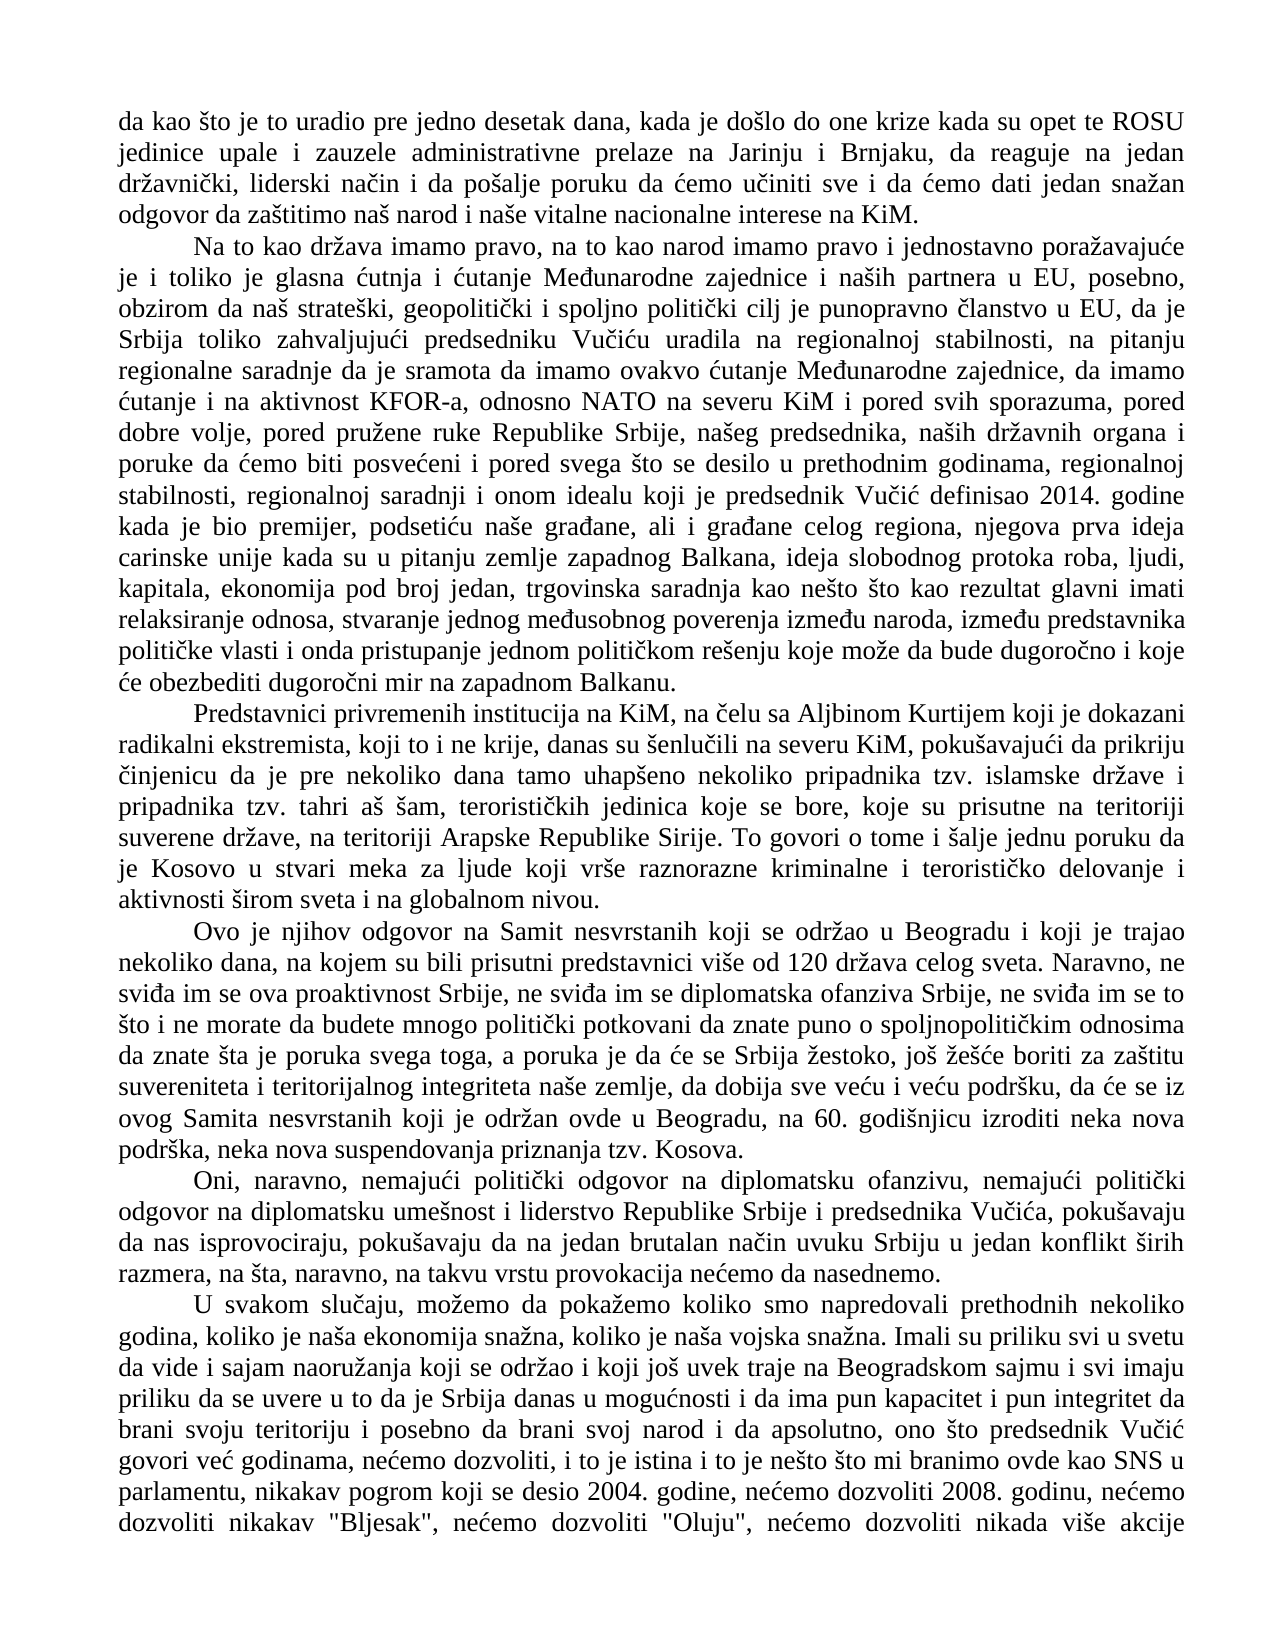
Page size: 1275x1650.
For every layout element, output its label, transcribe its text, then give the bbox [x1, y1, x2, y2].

text Na to kao država imamo pravo, na to kao narod imamo pravo i jednostavno poražavajuće je i toliko je glasna ćutnja i ćutanje Međunarodne zajednice i naših partnera u EU, posebno, obzirom da naš strateški, geopolitički i spoljno politički cilj je punopravno članstvo u EU, da je Srbija toliko zahvaljujući predsedniku Vučiću uradila na regionalnoj stabilnosti, na pitanju regionalne saradnje da je sramota da imamo ovakvo ćutanje Međunarodne zajednice, da imamo ćutanje i na aktivnost KFOR-a, odnosno NATO na severu KiM i pored svih sporazuma, pored dobre volje, pored pružene ruke Republike Srbije, našeg predsednika, naših državnih organa i poruke da ćemo biti posvećeni i pored svega što se desilo u prethodnim godinama, regionalnoj stabilnosti, regionalnoj saradnji i onom idealu koji je predsednik Vučić definisao 2014. godine kada je bio premijer, podsetiću naše građane, ali i građane celog regiona, njegova prva ideja carinske unije kada su u pitanju zemlje zapadnog Balkana, ideja slobodnog protoka roba, ljudi, kapitala, ekonomija pod broj jedan, trgovinska saradnja kao nešto što kao rezultat glavni imati relaksiranje odnosa, stvaranje jednog međusobnog poverenja između naroda, između predstavnika političke vlasti i onda pristupanje jednom političkom rešenju koje može da bude dugoročno i koje će obezbediti dugoročni mir na zapadnom Balkanu. [118, 229, 1186, 697]
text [118, 1288, 1186, 1538]
text Oni, naravno, nemajući politički odgovor na diplomatsku ofanzivu, nemajući politički odgovor na diplomatsku umešnost i liderstvo Republike Srbije i predsednika Vučića, pokušavaju da nas isprovociraju, pokušavaju da na jedan brutalan način uvuku Srbiju u jedan konflikt širih razmera, na šta, naravno, na takvu vrstu provokacija nećemo da nasednemo. [118, 1164, 1186, 1288]
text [118, 105, 1186, 229]
text Ovo je njihov odgovor na Samit nesvrstanih koji se održao u Beogradu i koji je trajao nekoliko dana, na kojem su bili prisutni predstavnici više od 120 država celog sveta. Naravno, ne sviđa im se ova proaktivnost Srbije, ne sviđa im se diplomatska ofanziva Srbije, ne sviđa im se to što i ne morate da budete mnogo politički potkovani da znate puno o spoljnopolitičkim odnosima da znate šta je poruka svega toga, a poruka je da će se Srbija žestoko, još žešće boriti za zaštitu suvereniteta i teritorijalnog integriteta naše zemlje, da dobija sve veću i veću podršku, da će se iz ovog Samita nesvrstanih koji je održan ovde u Beogradu, na 60. godišnjicu izroditi neka nova podrška, neka nova suspendovanja priznanja tzv. Kosova. [118, 915, 1186, 1164]
text Predstavnici privremenih institucija na KiM, na čelu sa Aljbinom Kurtijem koji je dokazani radikalni ekstremista, koji to i ne krije, danas su šenlučili na severu KiM, pokušavajući da prikriju činjenicu da je pre nekoliko dana tamo uhapšeno nekoliko pripadnika tzv. islamske države i pripadnika tzv. tahri aš šam, terorističkih jedinica koje se bore, koje su prisutne na teritoriji suverene države, na teritoriji Arapske Republike Sirije. To govori o tome i šalje jednu poruku da je Kosovo u stvari meka za ljude koji vrše raznorazne kriminalne i terorističko delovanje i aktivnosti širom sveta i na globalnom nivou. [118, 697, 1186, 915]
